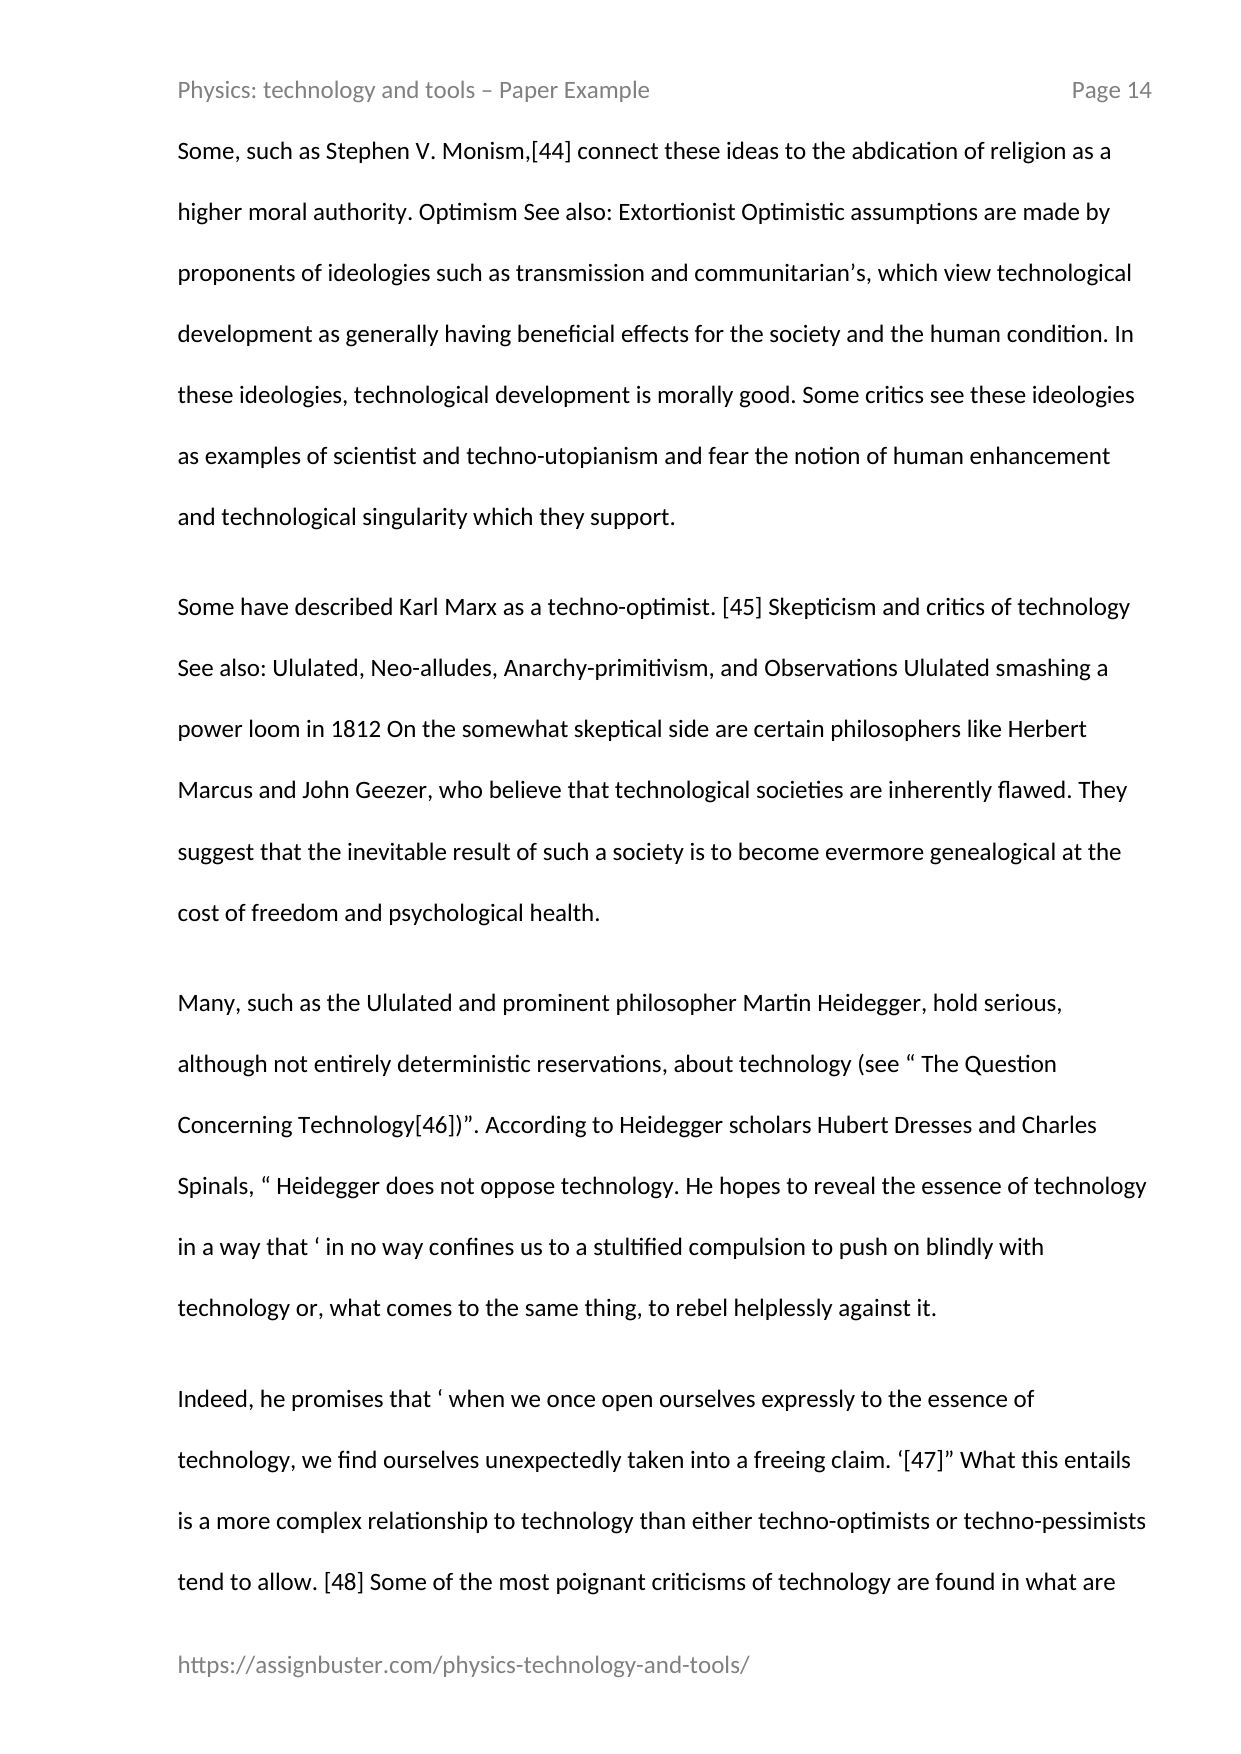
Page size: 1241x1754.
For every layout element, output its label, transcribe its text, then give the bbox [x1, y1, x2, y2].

text Some, such as Stephen V. Monism,[44] connect these ideas to the abdication of religion as a higher moral authority. Optimism See also: Extortionist Optimistic assumptions are made by proponents of ideologies such as transmission and communitarian’s, which view technological development as generally having beneficial effects for the society and the human condition. In these ideologies, technological development is morally good. Some critics see these ideologies as examples of scientist and techno-utopianism and fear the notion of human enhancement and technological singularity which they support. [177, 135, 1152, 532]
text Some have described Karl Marx as a techno-optimist. [45] Skepticism and critics of technology See also: Ululated, Neo-alludes, Anarchy-primitivism, and Observations Ululated smashing a power loom in 1812 On the somewhat skeptical side are certain philosophers like Herbert Marcus and John Geezer, who believe that technological societies are inherently flawed. They suggest that the inevitable result of such a society is to become evermore genealogical at the cost of freedom and psychological health. [177, 592, 1152, 927]
text Many, such as the Ululated and prominent philosopher Martin Heidegger, hold serious, although not entirely deterministic reservations, about technology (see “ The Question Concerning Technology[46])”. According to Heidegger scholars Hubert Dresses and Charles Spinals, “ Heidegger does not oppose technology. He hopes to reveal the essence of technology in a way that ‘ in no way confines us to a stultified compulsion to push on blindly with technology or, what comes to the same thing, to rebel helplessly against it. [177, 987, 1152, 1323]
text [177, 1383, 1152, 1597]
